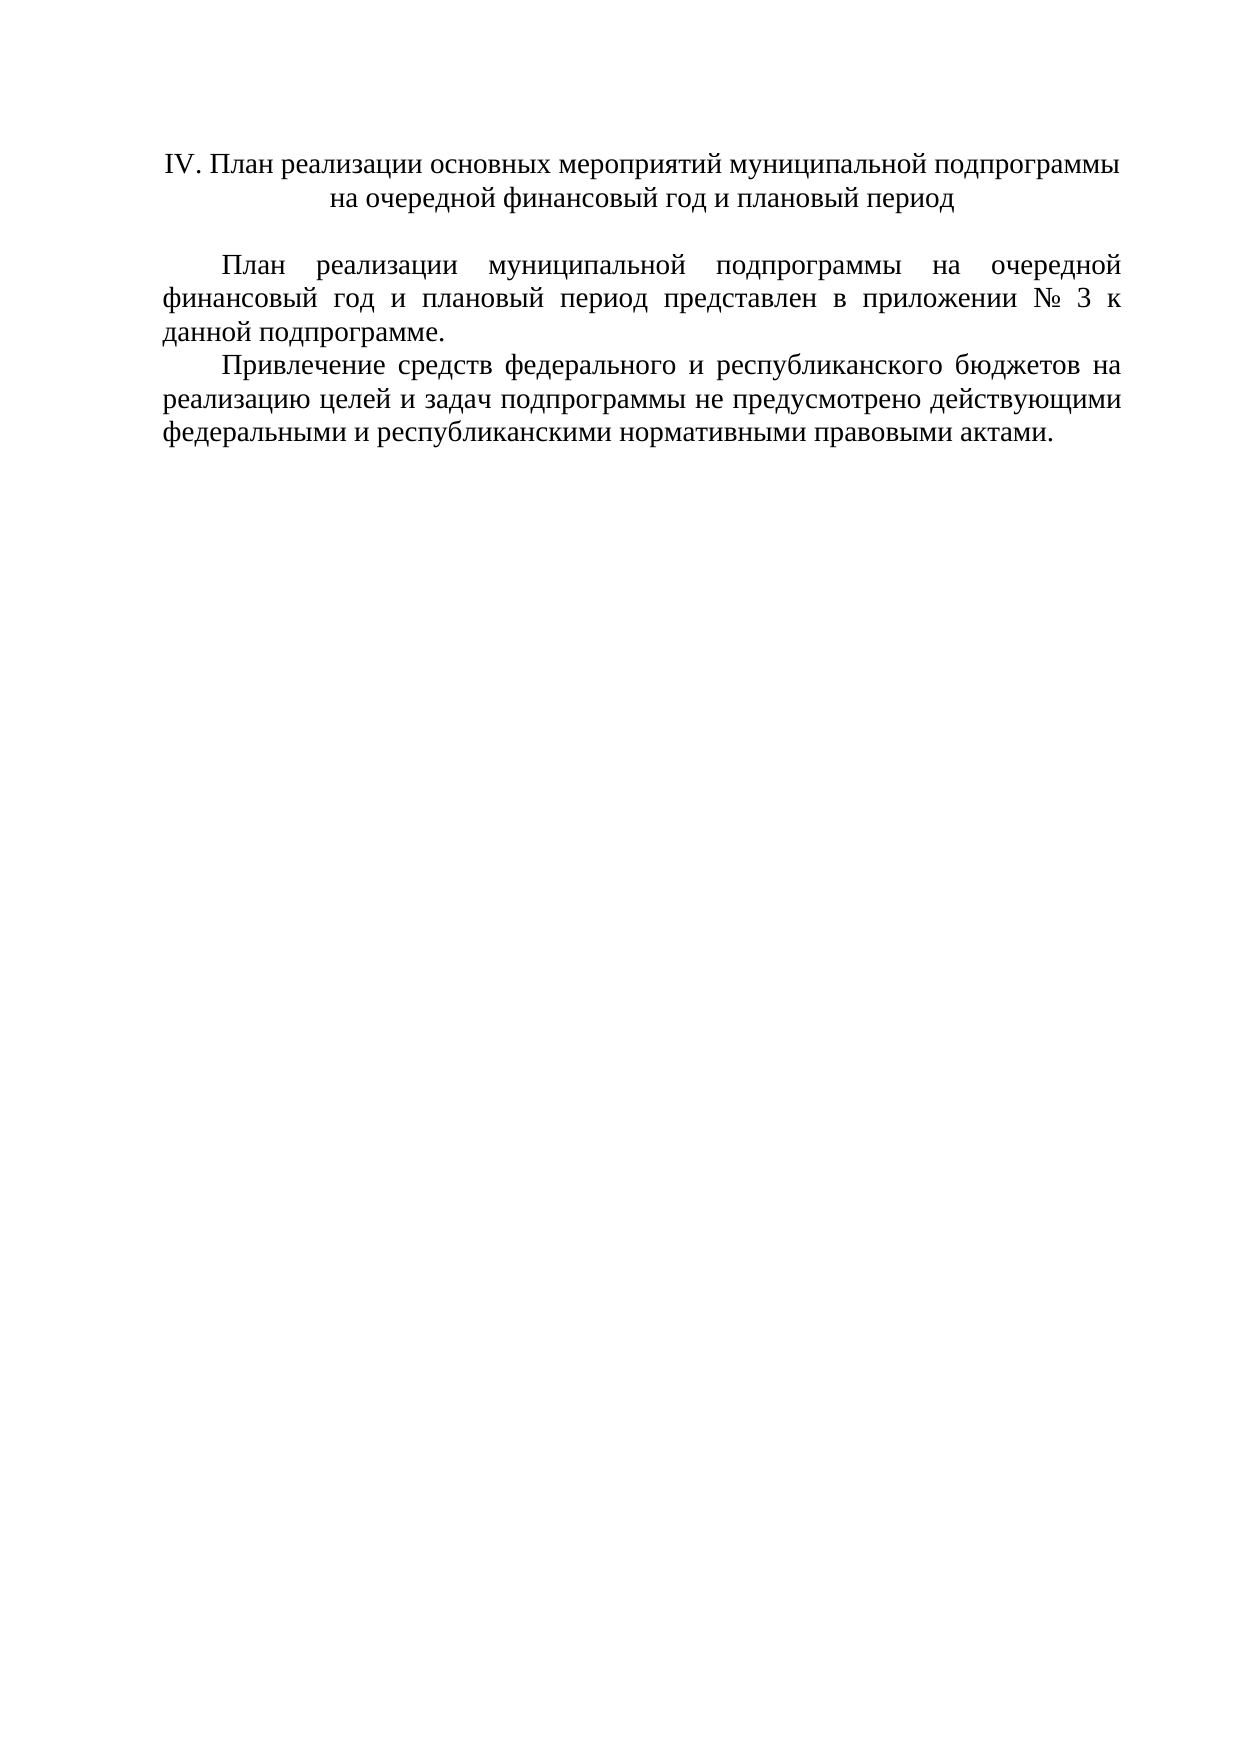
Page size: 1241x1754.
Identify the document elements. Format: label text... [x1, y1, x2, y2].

text План реализации муниципальной подпрограммы на очередной финансовый год и плановый период представлен в приложении № 3 к данной подпрограмме. [162, 247, 1122, 347]
text IV. План реализации основных мероприятий муниципальной подпрограммы на очередной финансовый год и плановый период [162, 146, 1122, 213]
text Привлечение средств федерального и республиканского бюджетов на реализацию целей и задач подпрограммы не предусмотрено действующими федеральными и республиканскими нормативными правовыми актами. [162, 347, 1122, 448]
